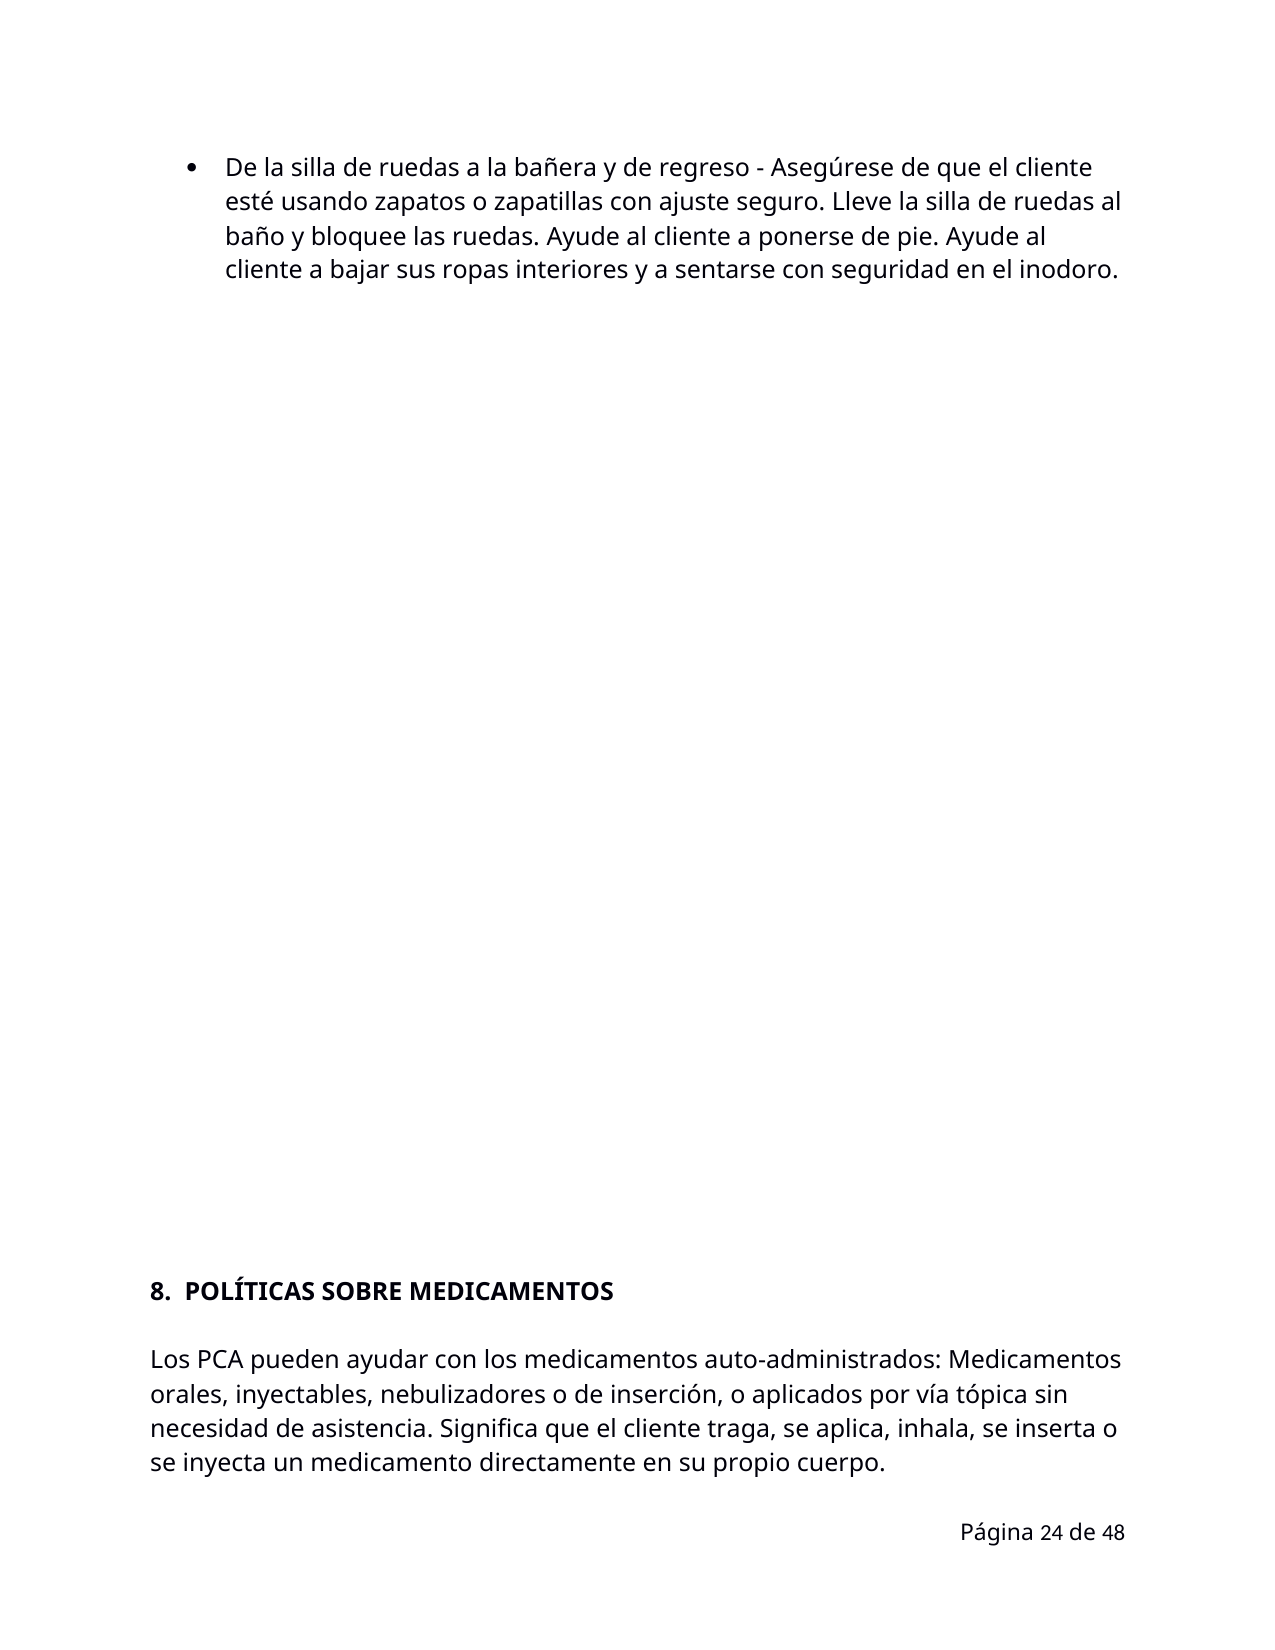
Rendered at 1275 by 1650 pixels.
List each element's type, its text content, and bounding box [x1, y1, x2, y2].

text 8. POLÍTICAS SOBRE MEDICAMENTOS [150, 1274, 1125, 1308]
text Los PCA pueden ayudar con los medicamentos auto-administrados: Medicamentos orales, inyectables, nebulizadores o de inserción, o aplicados por vía tópica sin necesidad de asistencia. Significa que el cliente traga, se aplica, inhala, se inserta o se inyecta un medicamento directamente en su propio cuerpo. [150, 1342, 1125, 1478]
list De la silla de ruedas a la bañera y de regreso - Asegúrese de que el cliente esté usando zapatos o zapatillas con ajuste seguro. Lleve la silla de ruedas al baño y bloquee las ruedas. Ayude al cliente a ponerse de pie. Ayude al cliente a bajar sus ropas interiores y a sentarse con seguridad en el inodoro. [187, 150, 1125, 286]
